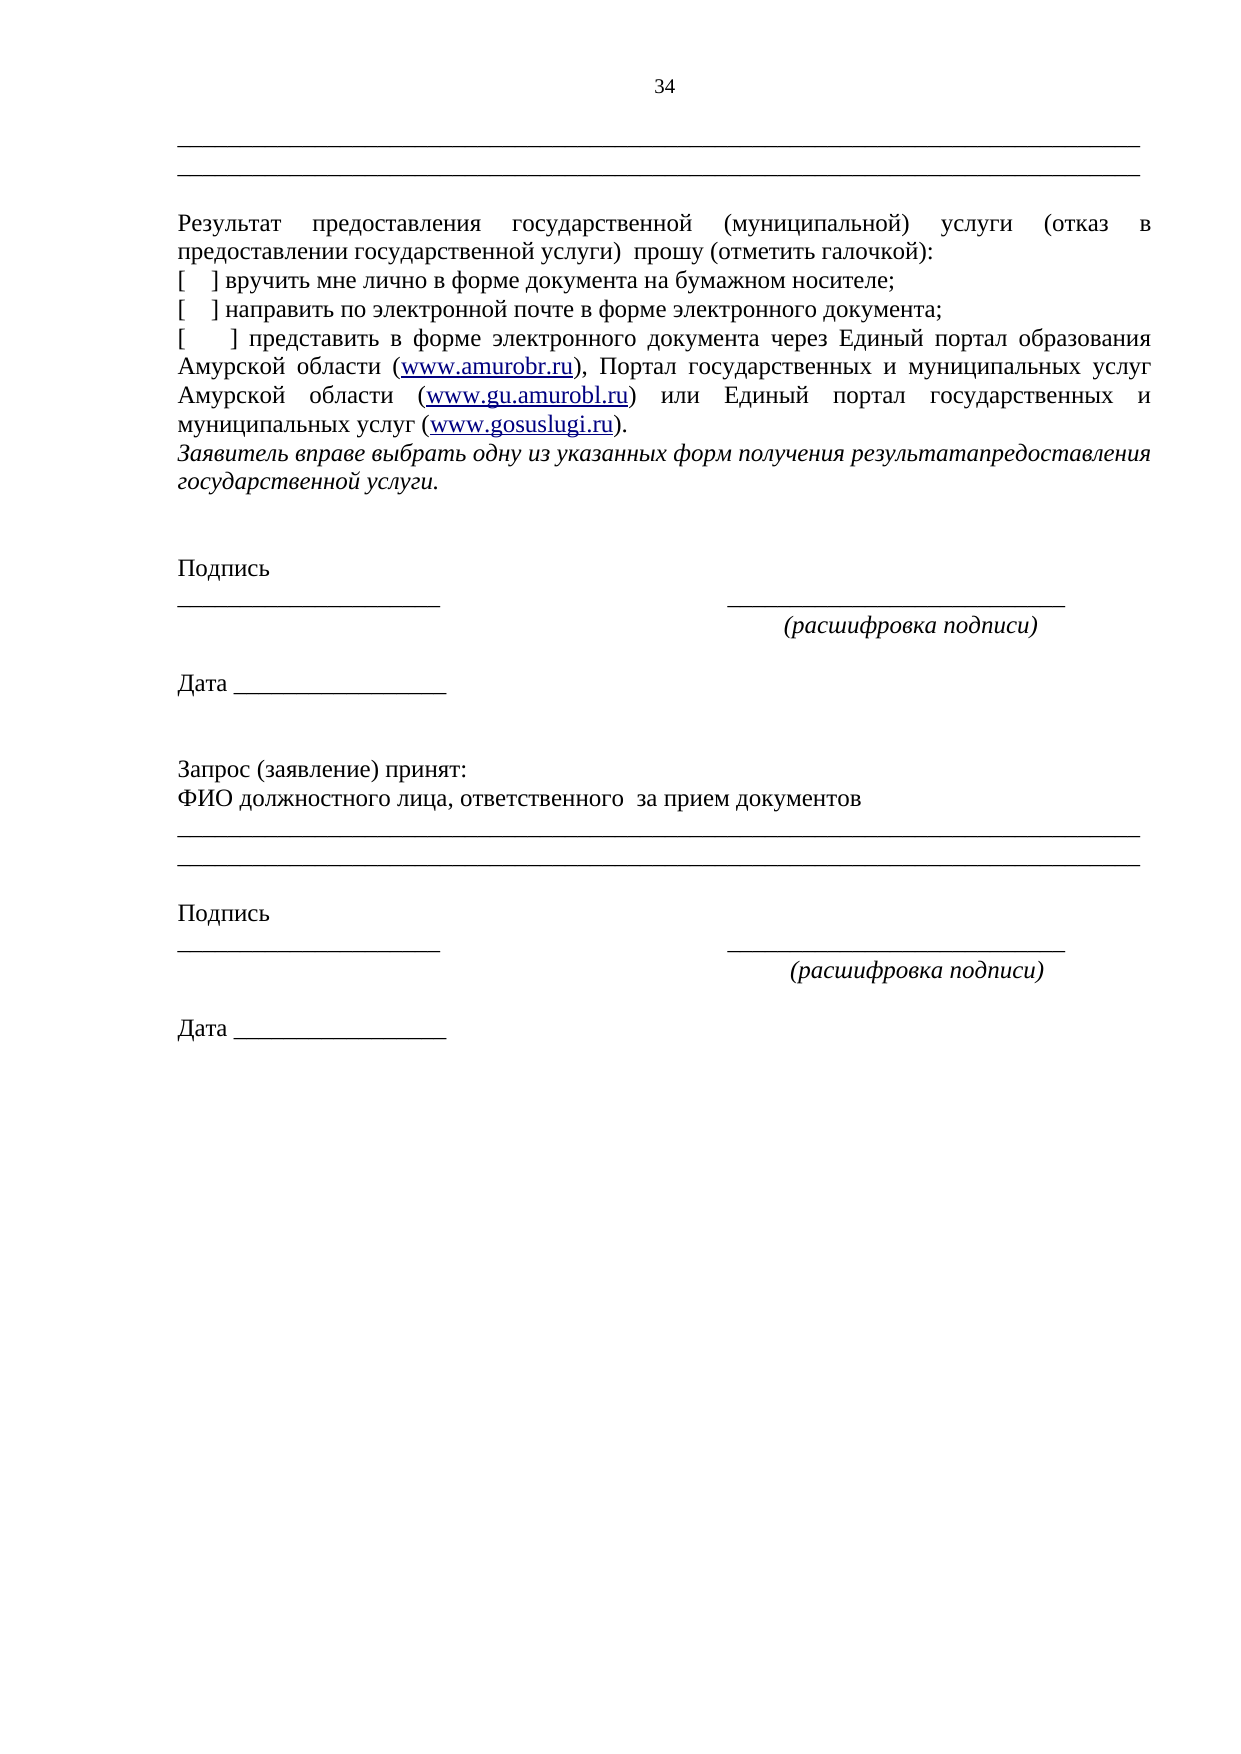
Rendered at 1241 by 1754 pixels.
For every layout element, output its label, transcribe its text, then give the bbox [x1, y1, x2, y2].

text Подпись [177, 553, 1152, 581]
text Заявитель вправе выбрать одну из указанных форм получения результатапредоставления государственной услуги. [177, 438, 1152, 495]
text Запрос (заявление) принят: [177, 754, 1152, 783]
text _____________________ ___________________________ [177, 926, 1152, 955]
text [177, 121, 1152, 179]
text Результат предоставления государственной (муниципальной) услуги (отказ в предоставлении государственной услуги) прошу (отметить галочкой): [177, 208, 1152, 265]
text [ ] направить по электронной почте в форме электронного документа; [177, 294, 1152, 323]
text Дата _________________ [177, 668, 1152, 696]
text [ ] представить в форме электронного документа через Единый портал образования Амурской области (www.amurobr.ru), Портал государственных и муниципальных услуг Амурской области (www.gu.amurobl.ru) или Единый портал государственных и муниципальных услуг (www.gosuslugi.ru). [177, 323, 1152, 438]
text [ ] вручить мне лично в форме документа на бумажном носителе; [177, 265, 1152, 294]
text _____________________ ___________________________ [177, 581, 1152, 610]
text (расшифровка подписи) [177, 955, 1152, 984]
text ФИО должностного лица, ответственного за прием документов [177, 783, 1152, 811]
text Подпись [177, 898, 1152, 926]
text (расшифровка подписи) [177, 610, 1152, 639]
text Дата _________________ [177, 1013, 1152, 1041]
